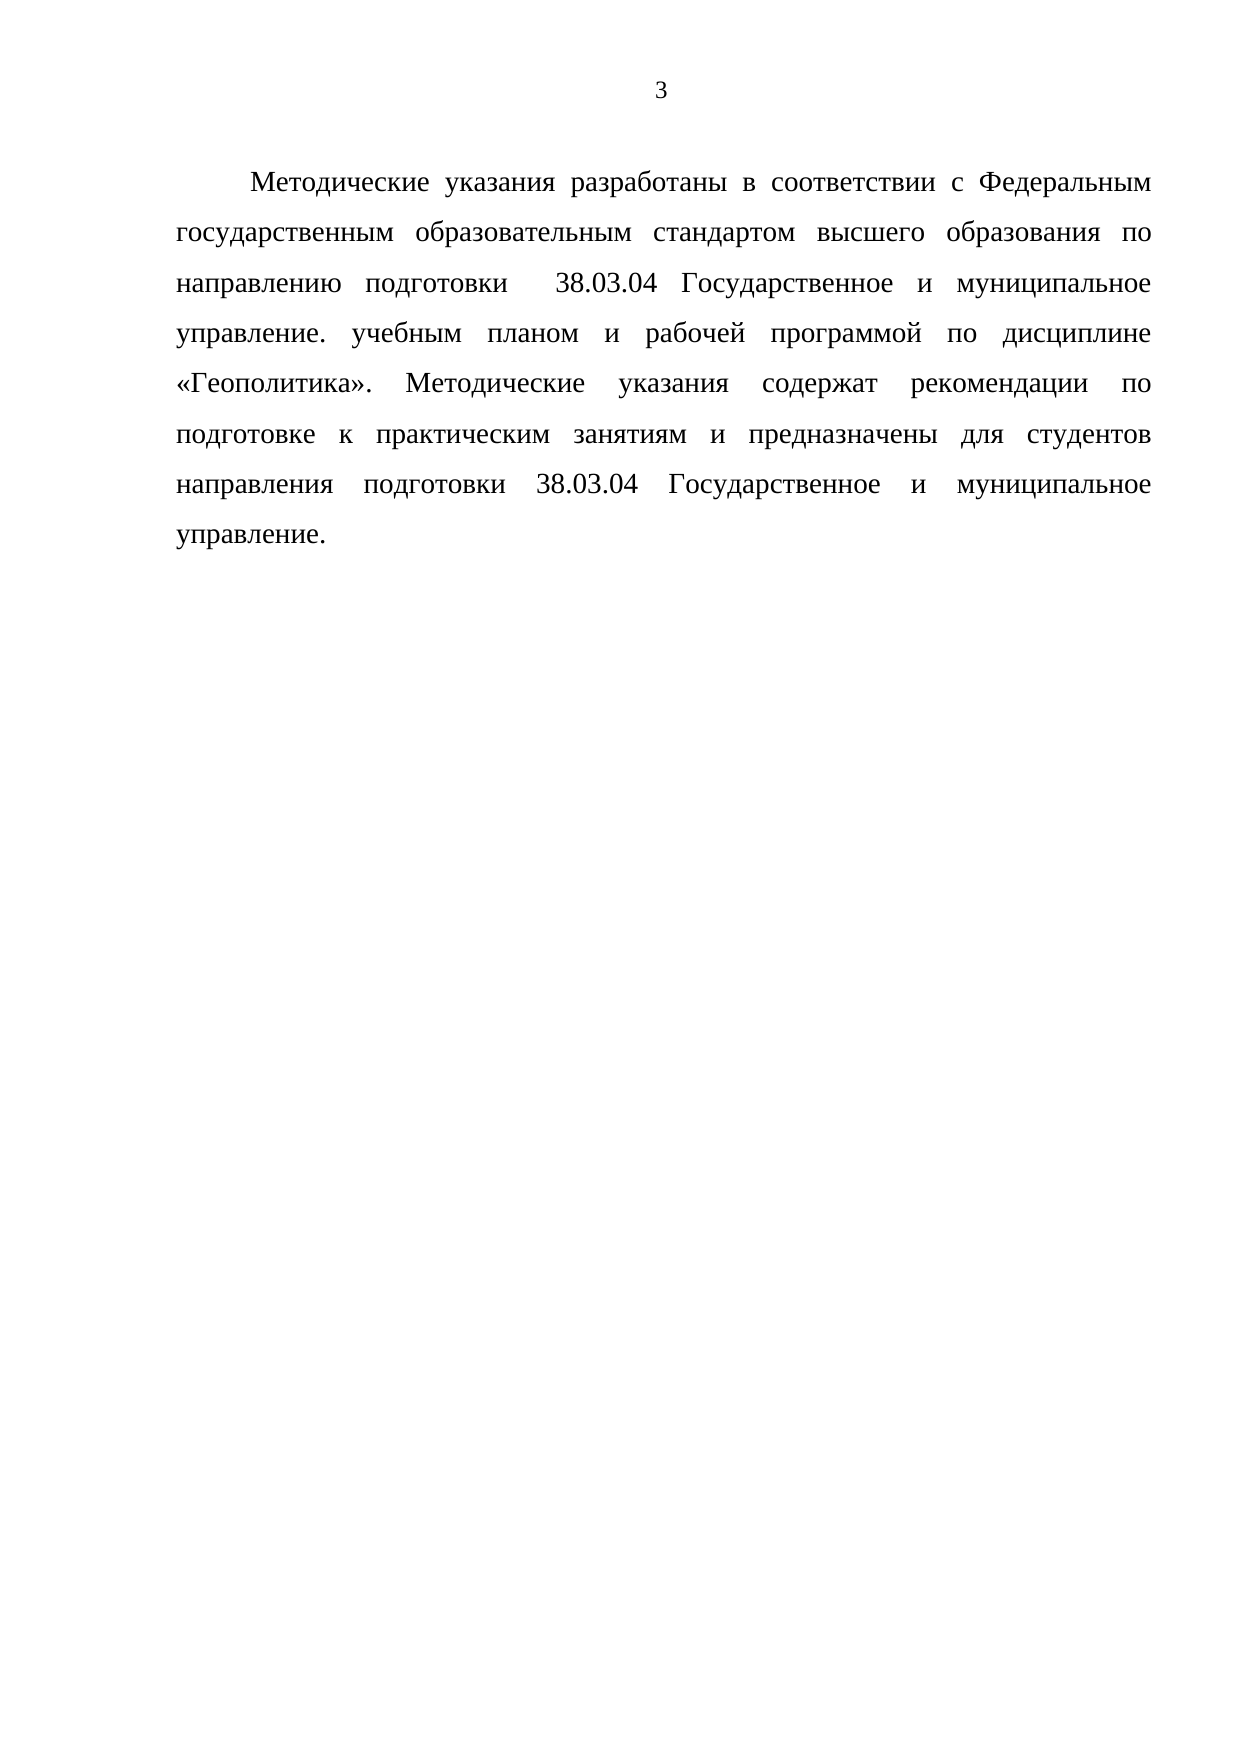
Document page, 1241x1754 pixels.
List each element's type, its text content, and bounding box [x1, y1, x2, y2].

text Методические указания разработаны в соответствии с Федеральным государственным образовательным стандартом высшего образования по направлению подготовки 38.03.04 Государственное и муниципальное управление. учебным планом и рабочей программой по дисциплине «Геополитика». Методические указания содержат рекомендации по подготовке к практическим занятиям и предназначены для студентов направления подготовки 38.03.04 Государственное и муниципальное управление. [176, 164, 1152, 550]
